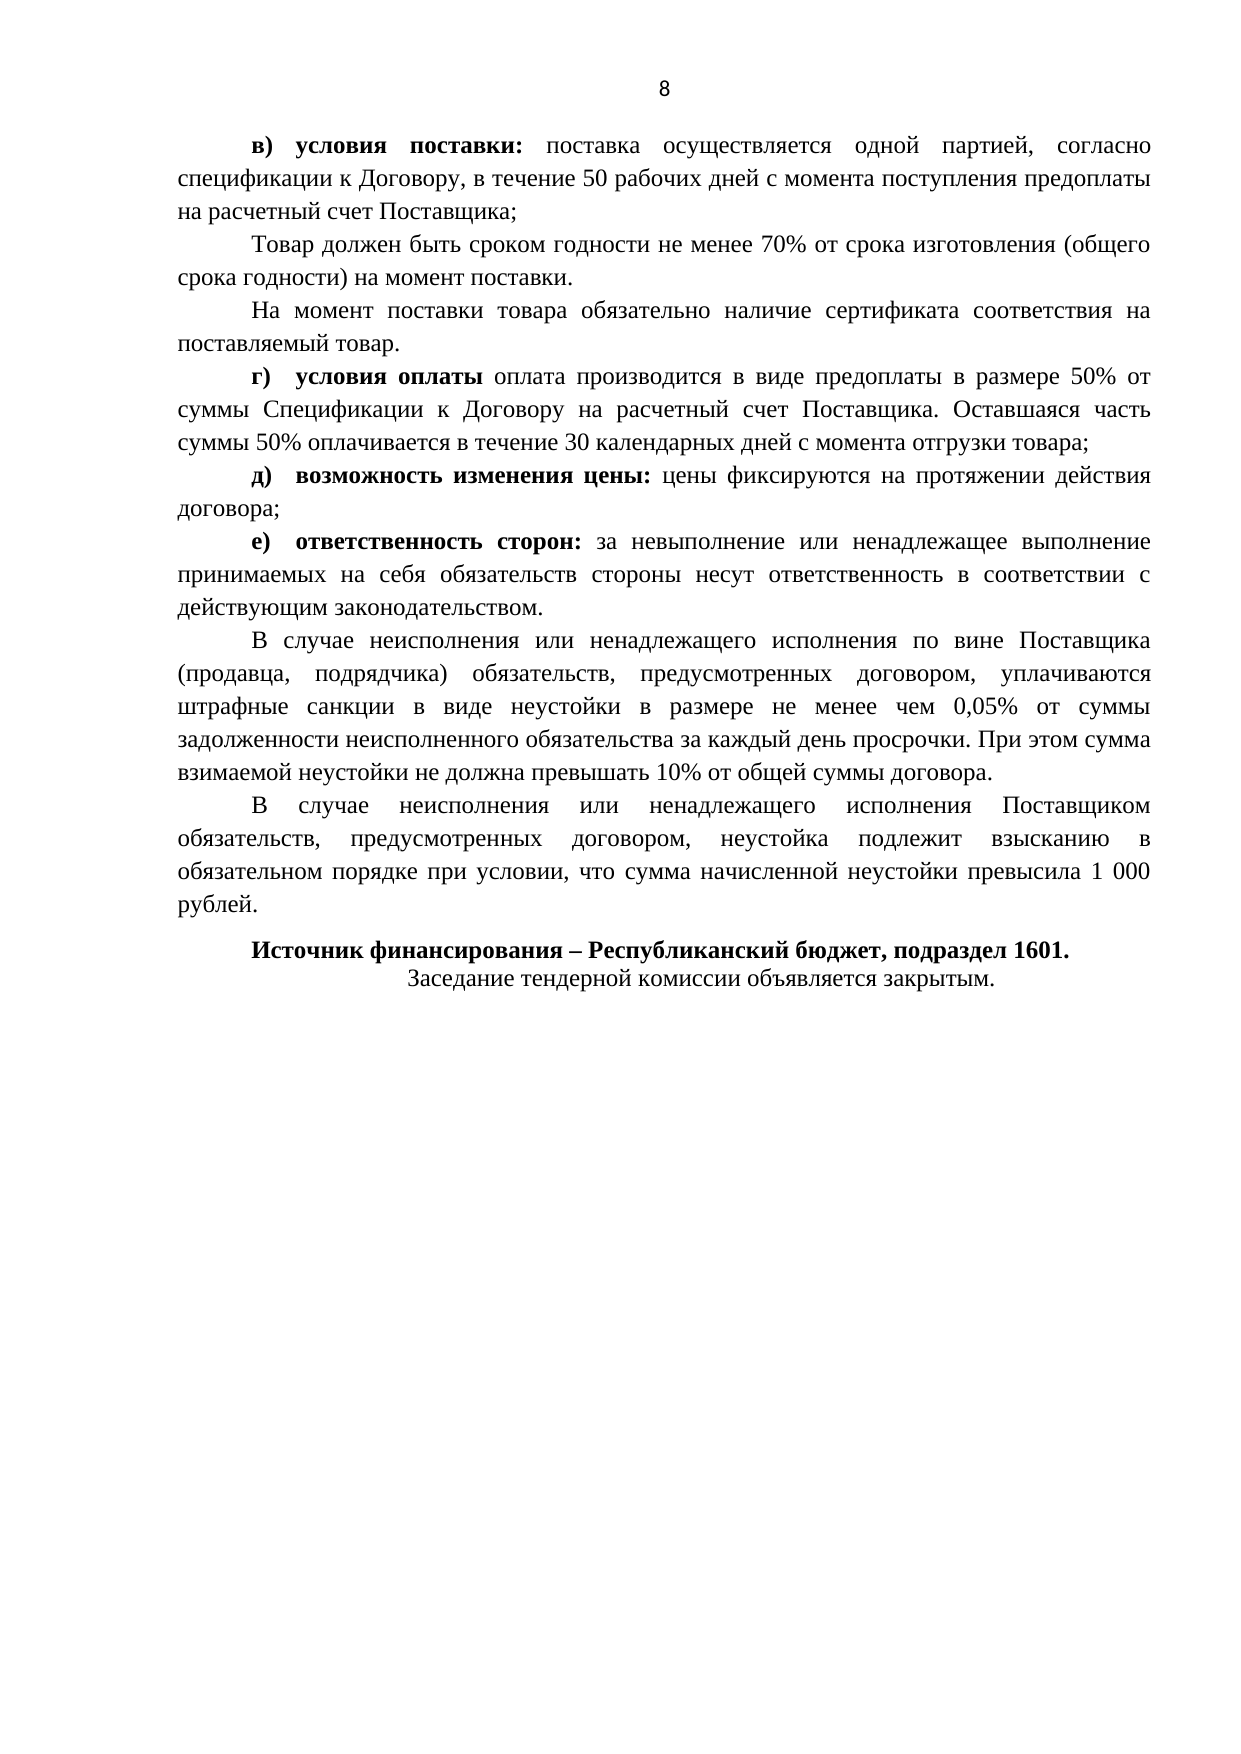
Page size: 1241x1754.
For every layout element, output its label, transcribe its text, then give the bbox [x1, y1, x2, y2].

text в) условия поставки: поставка осуществляется одной партией, согласно спецификации к Договору, в течение 50 рабочих дней с момента поступления предоплаты на расчетный счет Поставщика; [177, 130, 1152, 224]
text е) ответственность сторон: за невыполнение или ненадлежащее выполнение принимаемых на себя обязательств стороны несут ответственность в соответствии с действующим законодательством. [177, 526, 1152, 621]
text Источник финансирования – Республиканский бюджет, подраздел 1601. [177, 935, 1152, 963]
text д) возможность изменения цены: цены фиксируются на протяжении действия договора; [177, 460, 1152, 522]
text В случае неисполнения или ненадлежащего исполнения Поставщиком обязательств, предусмотренных договором, неустойка подлежит взысканию в обязательном порядке при условии, что сумма начисленной неустойки превысила 1 000 рублей. [177, 790, 1152, 918]
text В случае неисполнения или ненадлежащего исполнения по вине Поставщика (продавца, подрядчика) обязательств, предусмотренных договором, уплачиваются штрафные санкции в виде неустойки в размере не менее чем 0,05% от суммы задолженности неисполненного обязательства за каждый день просрочки. При этом сумма взимаемой неустойки не должна превышать 10% от общей суммы договора. [177, 625, 1152, 786]
text Товар должен быть сроком годности не менее 70% от срока изготовления (общего срока годности) на момент поставки. [177, 229, 1152, 291]
text Заседание тендерной комиссии объявляется закрытым. [177, 963, 1152, 992]
text На момент поставки товара обязательно наличие сертификата соответствия на поставляемый товар. [177, 295, 1152, 357]
text г) условия оплаты оплата производится в виде предоплаты в размере 50% от суммы Спецификации к Договору на расчетный счет Поставщика. Оставшаяся часть суммы 50% оплачивается в течение 30 календарных дней с момента отгрузки товара; [177, 361, 1152, 456]
